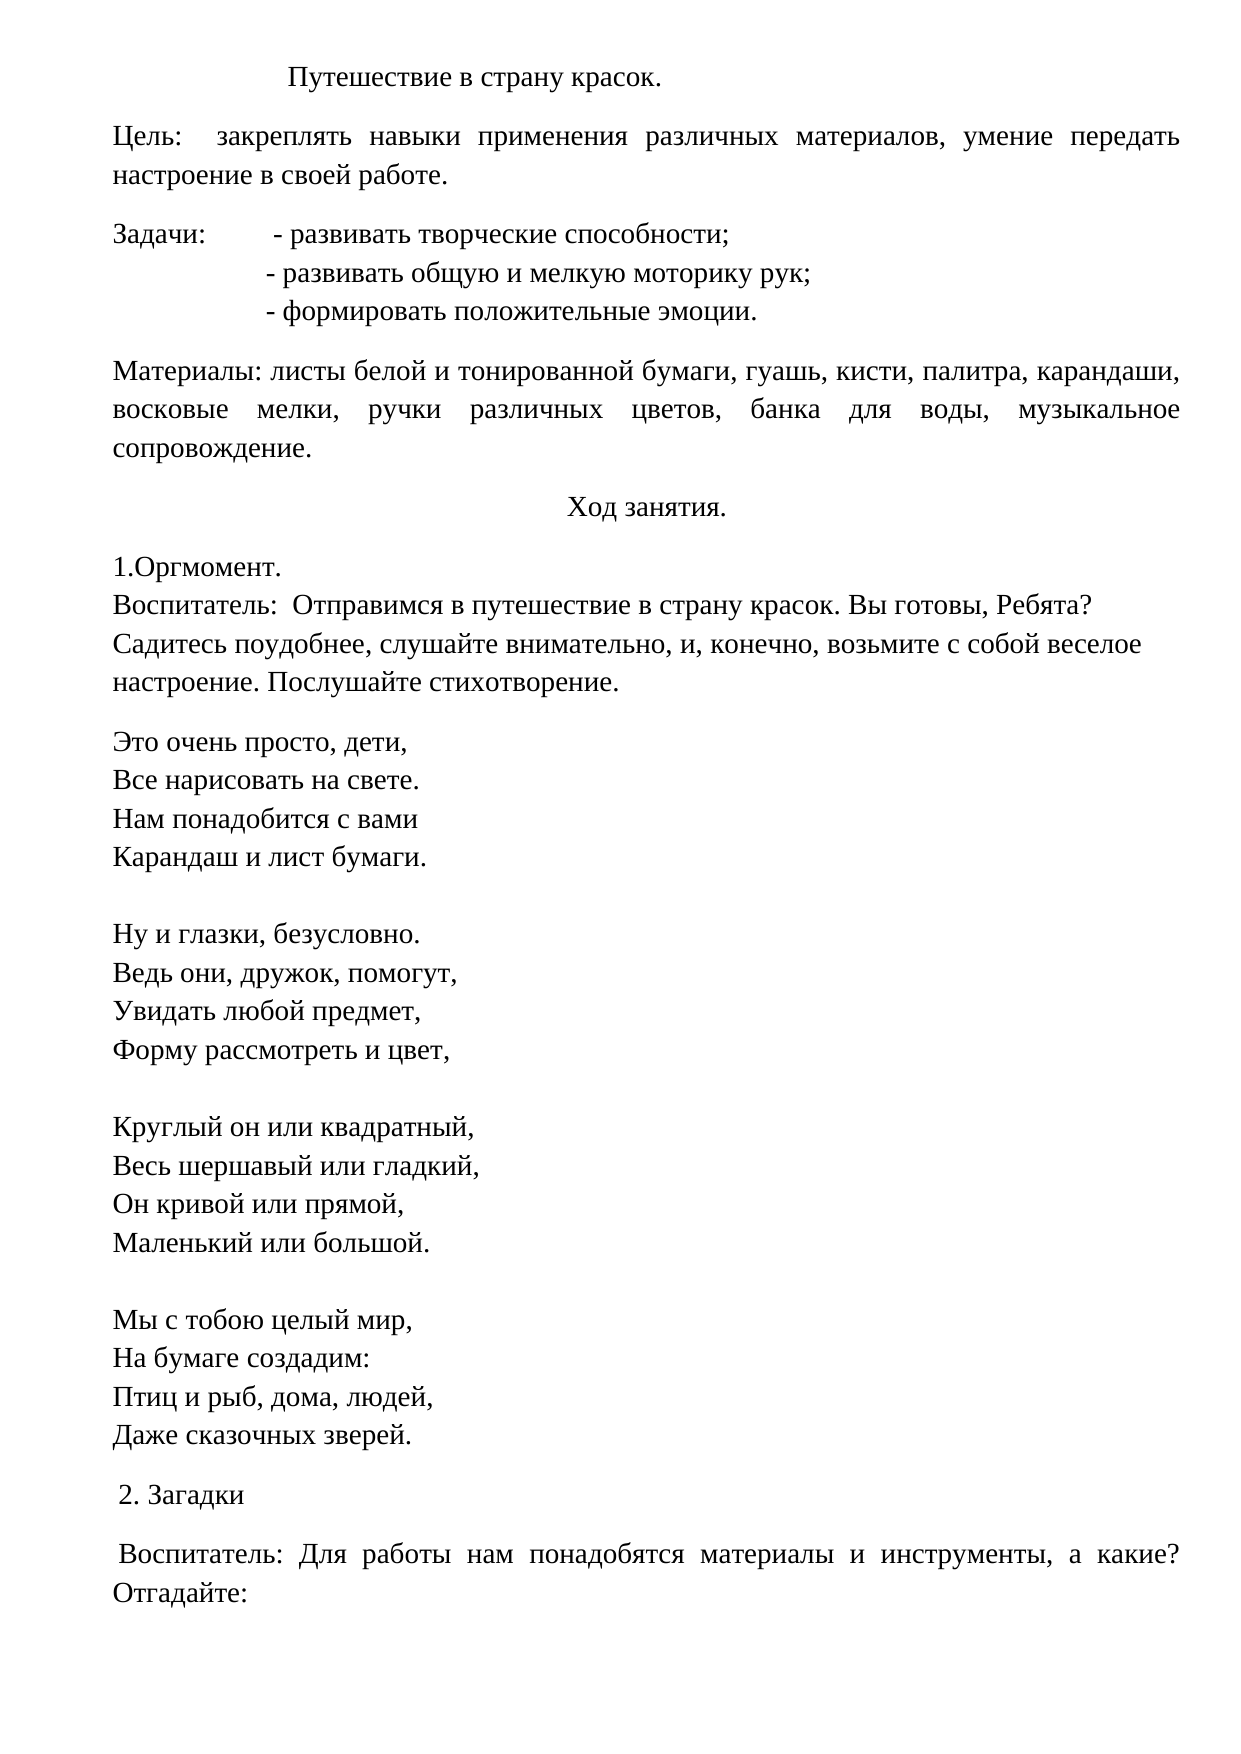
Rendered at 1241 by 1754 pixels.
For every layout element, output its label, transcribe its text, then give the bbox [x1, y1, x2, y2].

text Путешествие в страну красок. [112, 59, 1181, 93]
text 2. Загадки [118, 1477, 1181, 1510]
text Задачи: - развивать творческие способности; - развивать общую и мелкую моторику рук; - формировать положительные эмоции. [112, 216, 1181, 327]
text Ход занятия. [112, 489, 1181, 523]
text Это очень просто, дети, Все нарисовать на свете. Нам понадобится с вами Карандаш и лист бумаги. Ну и глазки, безусловно. Ведь они, дружок, помогут, Увидать любой предмет, Форму рассмотреть и цвет, Круглый он или квадратный, Весь шершавый или гладкий, Он кривой или прямой, Маленький или большой. Мы с тобою целый мир, На бумаге создадим: Птиц и рыб, дома, людей, Даже сказочных зверей. [112, 724, 1181, 1451]
text Материалы: листы белой и тонированной бумаги, гуашь, кисти, палитра, карандаши, восковые мелки, ручки различных цветов, банка для воды, музыкальное сопровождение. [112, 353, 1181, 463]
text Воспитатель: Для работы нам понадобятся материалы и инструменты, а какие? Отгадайте: [112, 1536, 1181, 1608]
text Цель: закреплять навыки применения различных материалов, умение передать настроение в своей работе. [112, 118, 1181, 191]
text 1.Оргмомент. Воспитатель: Отправимся в путешествие в страну красок. Вы готовы, Ребята? Садитесь поудобнее, слушайте внимательно, и, конечно, возьмите с собой веселое настроение. Послушайте стихотворение. [112, 549, 1181, 698]
